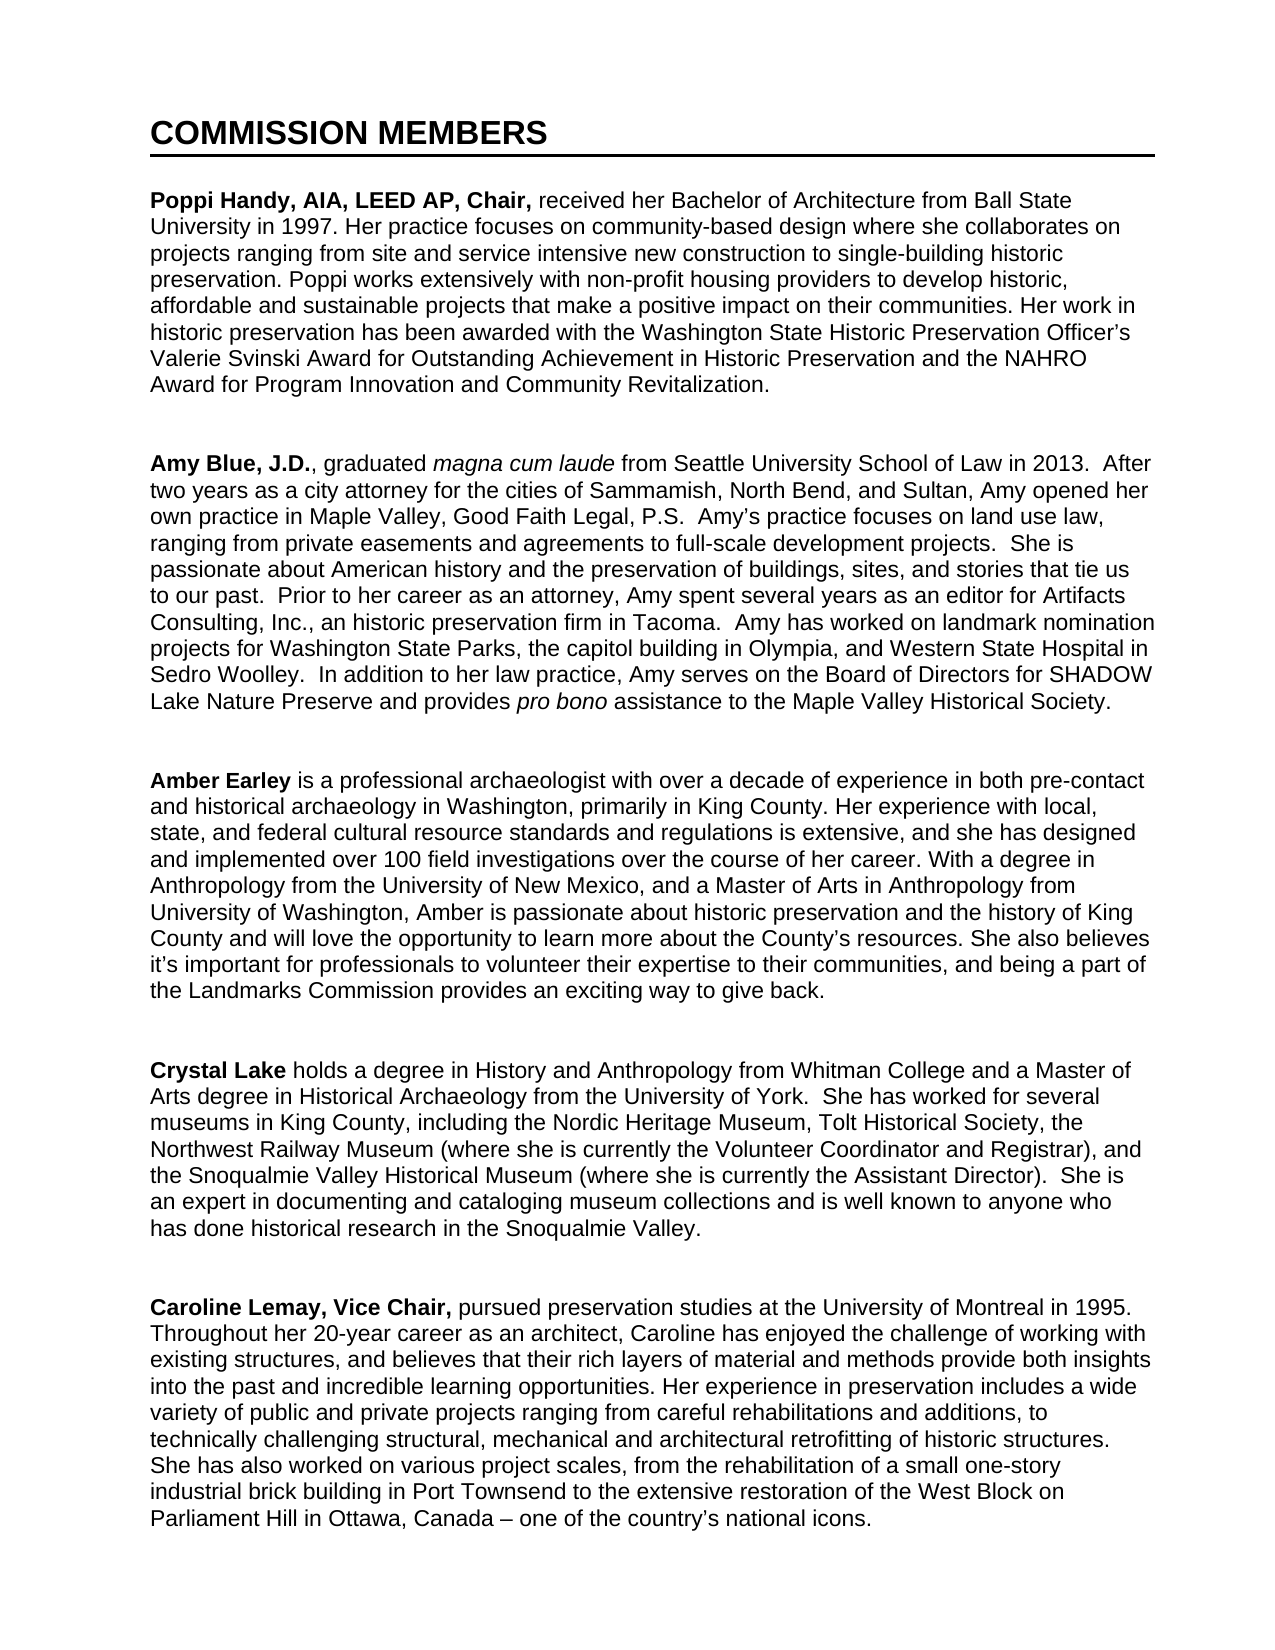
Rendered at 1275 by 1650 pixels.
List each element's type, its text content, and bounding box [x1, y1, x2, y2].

text Caroline Lemay, Vice Chair, pursued preservation studies at the University of Montreal in 1995. Throughout her 20-year career as an architect, Caroline has enjoyed the challenge of working with existing structures, and believes that their rich layers of material and methods provide both insights into the past and incredible learning opportunities. Her experience in preservation includes a wide variety of public and private projects ranging from careful rehabilitations and additions, to technically challenging structural, mechanical and architectural retrofitting of historic structures. She has also worked on various project scales, from the rehabilitation of a small one-story industrial brick building in Port Townsend to the extensive restoration of the West Block on Parliament Hill in Ottawa, Canada – one of the country’s national icons. [150, 1294, 1155, 1531]
text Amber Earley is a professional archaeologist with over a decade of experience in both pre-contact and historical archaeology in Washington, primarily in King County. Her experience with local, state, and federal cultural resource standards and regulations is extensive, and she has designed and implemented over 100 field investigations over the course of her career. With a degree in Anthropology from the University of New Mexico, and a Master of Arts in Anthropology from University of Washington, Amber is passionate about historic preservation and the history of King County and will love the opportunity to learn more about the County’s resources. She also believes it’s important for professionals to volunteer their expertise to their communities, and being a part of the Landmarks Commission provides an exciting way to give back. [150, 767, 1155, 1004]
text Poppi Handy, AIA, LEED AP, Chair, received her Bachelor of Architecture from Ball State University in 1997. Her practice focuses on community-based design where she collaborates on projects ranging from site and service intensive new construction to single-building historic preservation. Poppi works extensively with non-profit housing providers to develop historic, affordable and sustainable projects that make a positive impact on their communities. Her work in historic preservation has been awarded with the Washington State Historic Preservation Officer’s Valerie Svinski Award for Outstanding Achievement in Historic Preservation and the NAHRO Award for Program Innovation and Community Revitalization. [150, 187, 1155, 398]
text Amy Blue, J.D., graduated magna cum laude from Seattle University School of Law in 2013. After two years as a city attorney for the cities of Sammamish, North Bend, and Sultan, Amy opened her own practice in Maple Valley, Good Faith Legal, P.S. Amy’s practice focuses on land use law, ranging from private easements and agreements to full-scale development projects. She is passionate about American history and the preservation of buildings, sites, and stories that tie us to our past. Prior to her career as an attorney, Amy spent several years as an editor for Artifacts Consulting, Inc., an historic preservation firm in Tacoma. Amy has worked on landmark nomination projects for Washington State Parks, the capitol building in Olympia, and Western State Hospital in Sedro Woolley. In addition to her law practice, Amy serves on the Board of Directors for SHADOW Lake Nature Preserve and provides pro bono assistance to the Maple Valley Historical Society. [150, 450, 1155, 714]
text Crystal Lake holds a degree in History and Anthropology from Whitman College and a Master of Arts degree in Historical Archaeology from the University of York. She has worked for several museums in King County, including the Nordic Heritage Museum, Tolt Historical Society, the Northwest Railway Museum (where she is currently the Volunteer Coordinator and Registrar), and the Snoqualmie Valley Historical Museum (where she is currently the Assistant Director). She is an expert in documenting and cataloging museum collections and is well known to anyone who has done historical research in the Snoqualmie Valley. [150, 1057, 1155, 1241]
